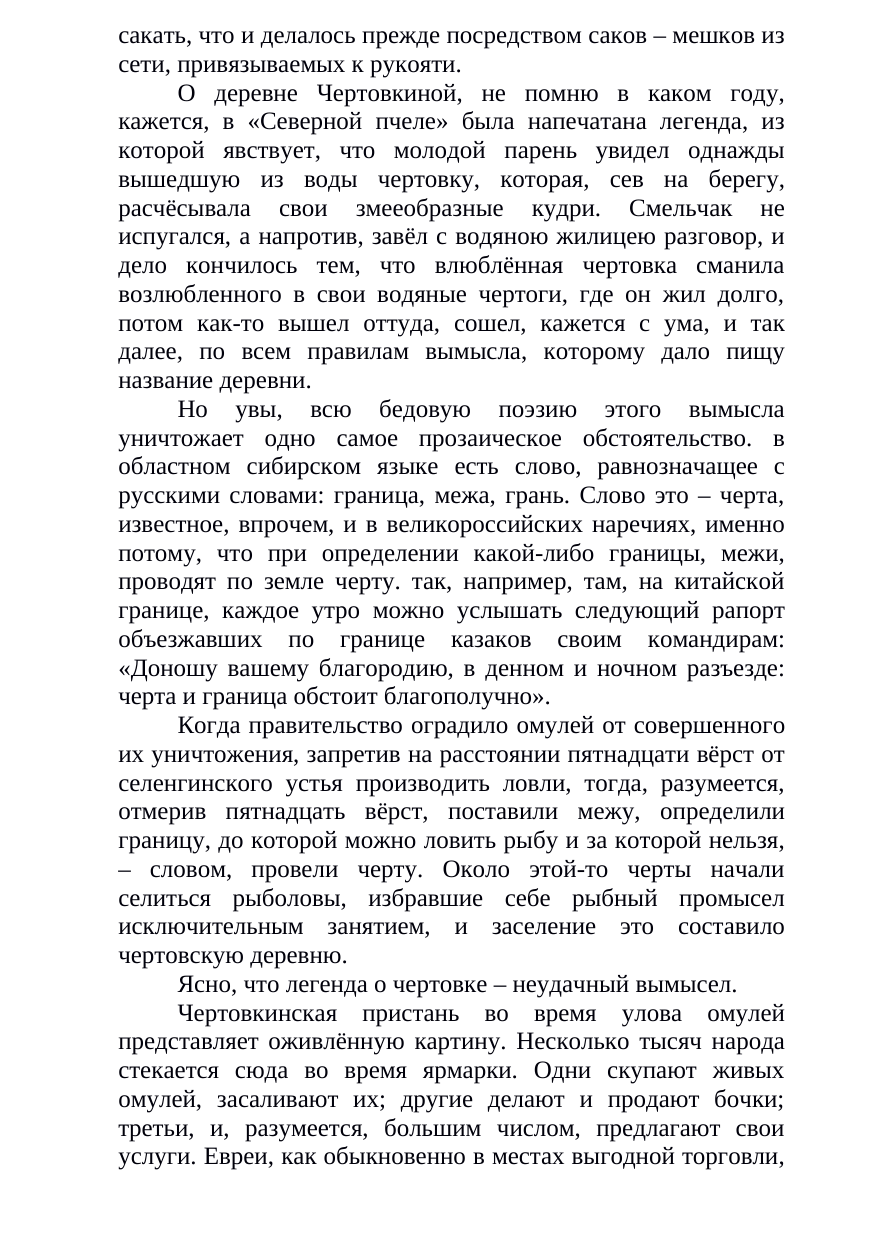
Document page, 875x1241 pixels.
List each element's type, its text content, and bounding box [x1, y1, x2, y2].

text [118, 20, 785, 78]
text Ясно, что легенда о чертовке – неудачный вымысел. [118, 969, 785, 998]
text Когда правительство оградило омулей от совершенного их уничтожения, запретив на расстоянии пятнадцати вёрст от селенгинского устья производить ловли, тогда, разумеется, отмерив пятнадцать вёрст, поставили межу, определили границу, до которой можно ловить рыбу и за которой нельзя, – словом, провели черту. Около этой-то черты начали селиться рыболовы, избравшие себе рыбный промысел исключительным занятием, и заселение это составило чертовскую деревню. [118, 710, 785, 969]
text Но увы, всю бедовую поэзию этого вымысла уничтожает одно самое прозаическое обстоятельство. в областном сибирском языке есть слово, равнозначащее с русскими словами: граница, межа, грань. Слово это – черта, известное, впрочем, и в великороссийских наречиях, именно потому, что при определении какой-либо границы, межи, проводят по земле черту. так, например, там, на китайской границе, каждое утро можно услышать следующий рапорт объезжавших по границе казаков своим командирам: «Доношу вашему благородию, в денном и ночном разъезде: черта и граница обстоит благополучно». [118, 394, 785, 710]
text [118, 998, 785, 1170]
text О деревне Чертовкиной, не помню в каком году, кажется, в «Северной пчеле» была напечатана легенда, из которой явствует, что молодой парень увидел однажды вышедшую из воды чертовку, которая, сев на берегу, расчёсывала свои змееобразные кудри. Смельчак не испугался, а напротив, завёл с водяною жилицею разговор, и дело кончилось тем, что влюблённая чертовка сманила возлюбленного в свои водяные чертоги, где он жил долго, потом как-то вышел оттуда, сошел, кажется с ума, и так далее, по всем правилам вымысла, которому дало пищу название деревни. [118, 78, 785, 394]
